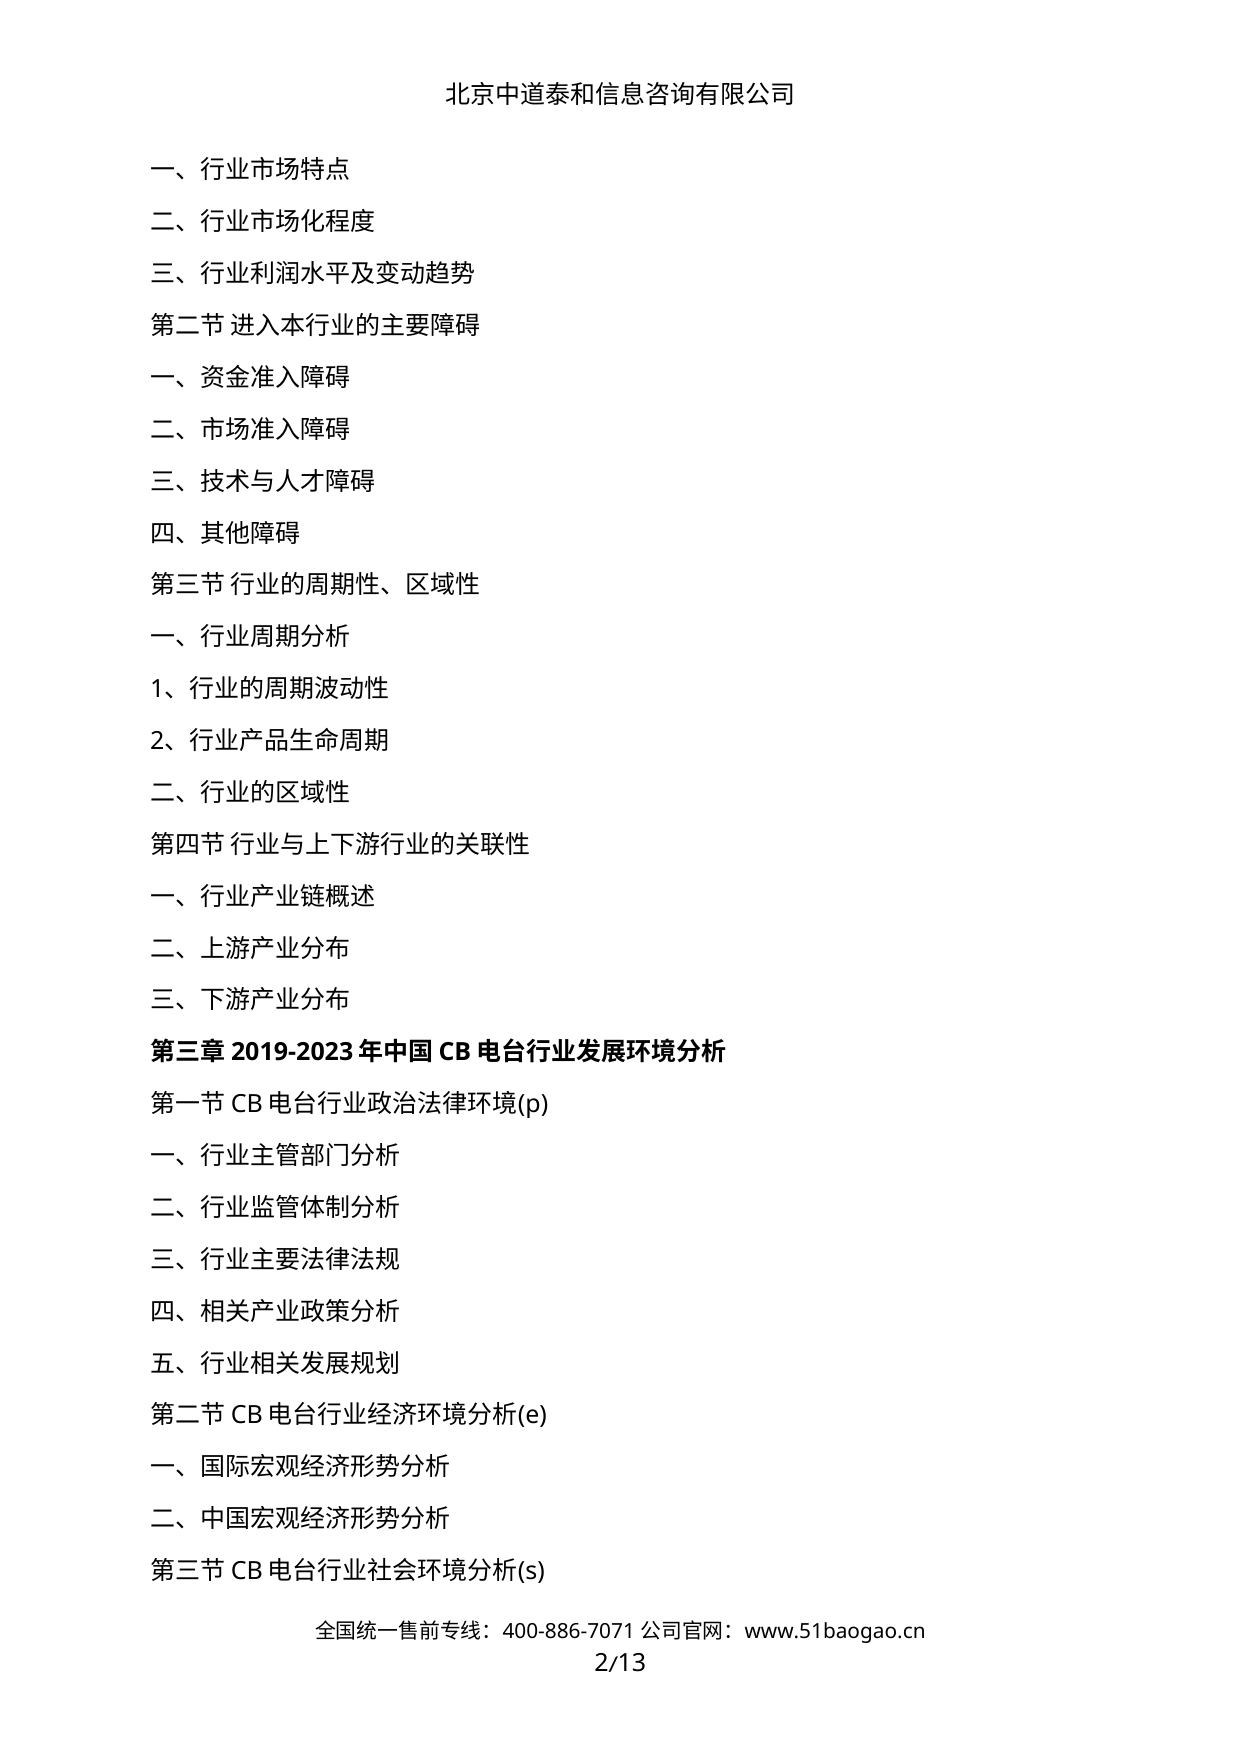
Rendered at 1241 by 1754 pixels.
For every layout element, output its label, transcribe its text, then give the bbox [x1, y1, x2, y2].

text 四、其他障碍 [150, 513, 1090, 549]
text 一、国际宏观经济形势分析 [150, 1447, 1090, 1483]
text 第三节 CB电台行业社会环境分析(s) [150, 1551, 1090, 1587]
text 一、行业主管部门分析 [150, 1136, 1090, 1172]
text 第二节 CB电台行业经济环境分析(e) [150, 1395, 1090, 1431]
text 第三节 行业的周期性、区域性 [150, 565, 1090, 601]
text 二、上游产业分布 [150, 928, 1090, 964]
text 第二节 进入本行业的主要障碍 [150, 306, 1090, 342]
text 一、行业周期分析 [150, 617, 1090, 653]
text 二、行业市场化程度 [150, 202, 1090, 238]
text 第一节 CB电台行业政治法律环境(p) [150, 1084, 1090, 1120]
text 二、市场准入障碍 [150, 409, 1090, 446]
text 二、中国宏观经济形势分析 [150, 1499, 1090, 1535]
text 一、资金准入障碍 [150, 357, 1090, 394]
text 五、行业相关发展规划 [150, 1343, 1090, 1379]
text 三、行业利润水平及变动趋势 [150, 254, 1090, 290]
text 第三章 2019-2023年中国CB电台行业发展环境分析 [150, 1032, 1090, 1068]
text 二、行业的区域性 [150, 772, 1090, 809]
text 四、相关产业政策分析 [150, 1291, 1090, 1327]
text 三、下游产业分布 [150, 980, 1090, 1016]
text 1、行业的周期波动性 [150, 669, 1090, 705]
text 第四节 行业与上下游行业的关联性 [150, 824, 1090, 861]
text 三、技术与人才障碍 [150, 461, 1090, 497]
text 一、行业产业链概述 [150, 876, 1090, 912]
text 一、行业市场特点 [150, 150, 1090, 186]
text 三、行业主要法律法规 [150, 1239, 1090, 1276]
text 2、行业产品生命周期 [150, 721, 1090, 757]
text 二、行业监管体制分析 [150, 1187, 1090, 1224]
